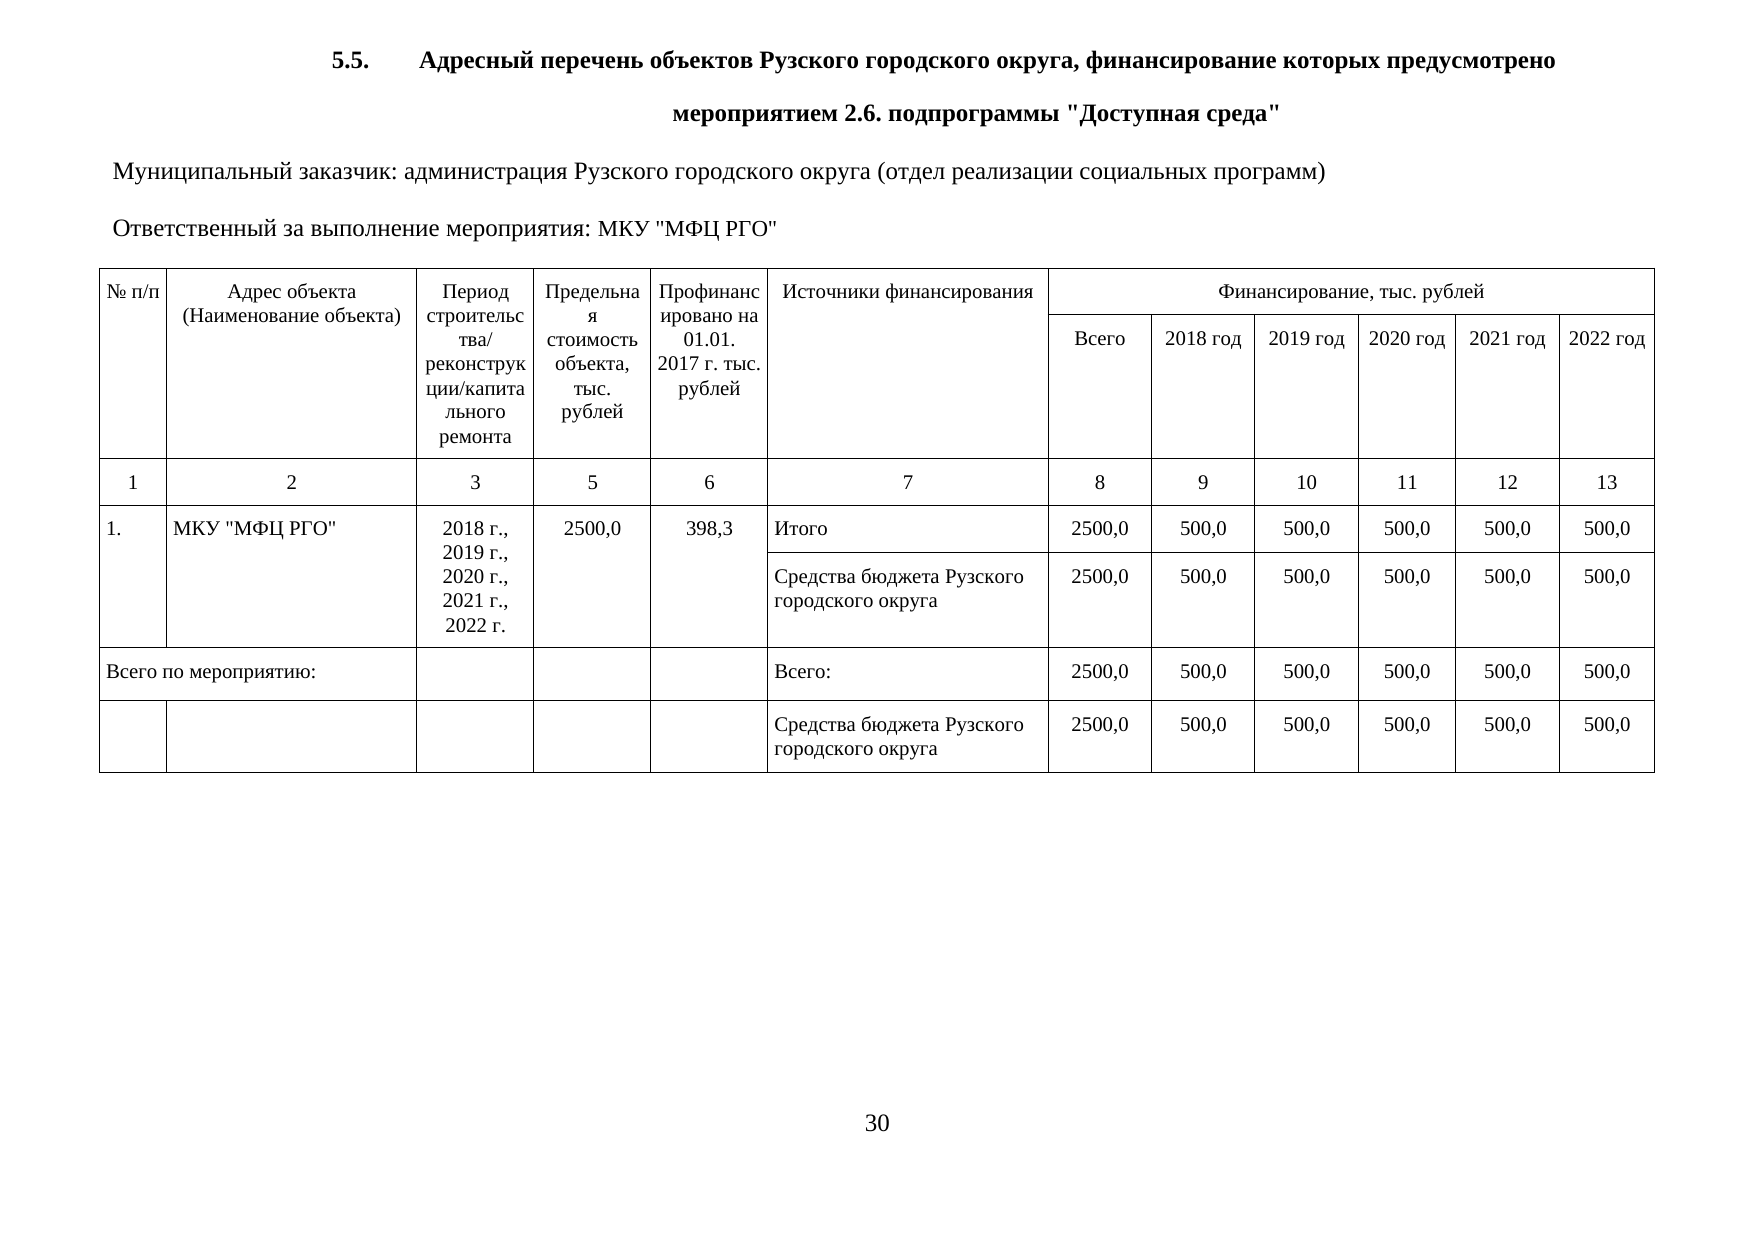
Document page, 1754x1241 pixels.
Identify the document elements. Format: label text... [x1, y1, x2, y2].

table_cell 398,3 [651, 506, 767, 647]
table_cell 3 [417, 459, 533, 504]
table_cell 500,0 [1359, 553, 1455, 647]
table_cell [167, 701, 416, 772]
table_cell Всего [1049, 315, 1151, 458]
table_cell 2 [167, 459, 416, 504]
table_cell 11 [1359, 459, 1455, 504]
list Адресный перечень объектов Рузского городского округа, финансирование которых предусмотрено [246, 45, 1642, 73]
table_cell 1 [100, 459, 166, 504]
table_header Профинансировано на 01.01. 2017 г. тыс. рублей [651, 269, 767, 458]
table_cell 500,0 [1152, 553, 1254, 647]
text мероприятием 2.6. подпрограммы "Доступная среда" [312, 98, 1642, 127]
table_header Предельная стоимость объекта, тыс. рублей [534, 269, 650, 458]
table_header Финансирование, тыс. рублей [1049, 269, 1654, 314]
table_cell Средства бюджета Рузского городского округа [768, 701, 1048, 772]
table_cell [417, 701, 533, 772]
table_cell 500,0 [1560, 553, 1654, 647]
text Муниципальный заказчик: администрация Рузского городского округа (отдел реализации социальных программ) [112, 156, 1642, 185]
table_cell 8 [1049, 459, 1151, 504]
table_cell Всего: [768, 648, 1048, 700]
table_cell 2500,0 [534, 506, 650, 647]
table_cell 2021 год [1456, 315, 1559, 458]
table_cell 500,0 [1456, 506, 1559, 552]
table_cell 13 [1560, 459, 1654, 504]
table_cell [417, 648, 533, 700]
table_cell 500,0 [1560, 701, 1654, 772]
table_cell [100, 701, 166, 772]
table_header Период строительства/ реконструкции/капитального ремонта [417, 269, 533, 458]
table_cell 500,0 [1456, 701, 1559, 772]
table_cell 500,0 [1456, 648, 1559, 700]
table_cell 500,0 [1152, 701, 1254, 772]
table_cell 500,0 [1152, 648, 1254, 700]
table_cell Всего по мероприятию: [100, 648, 416, 700]
table_cell 500,0 [1255, 648, 1358, 700]
table_header Адрес объекта (Наименование объекта) [167, 269, 416, 458]
table_cell 500,0 [1255, 701, 1358, 772]
table_cell [534, 648, 650, 700]
table_cell 500,0 [1255, 553, 1358, 647]
table_cell [651, 648, 767, 700]
table_cell 9 [1152, 459, 1254, 504]
table_cell 2020 год [1359, 315, 1455, 458]
table_cell 2018 г., 2019 г., 2020 г., 2021 г., 2022 г. [417, 506, 533, 647]
table_cell 500,0 [1456, 553, 1559, 647]
table_cell 6 [651, 459, 767, 504]
table_cell 2500,0 [1049, 553, 1151, 647]
table_cell Средства бюджета Рузского городского округа [768, 553, 1048, 647]
table_cell 2019 год [1255, 315, 1358, 458]
table_cell 5 [534, 459, 650, 504]
table_cell 2018 год [1152, 315, 1254, 458]
table_cell Итого [768, 506, 1048, 552]
table_cell [534, 701, 650, 772]
table_cell 10 [1255, 459, 1358, 504]
table_cell 2500,0 [1049, 506, 1151, 552]
table_header № п/п [100, 269, 166, 458]
table_cell 500,0 [1152, 506, 1254, 552]
table_cell 2022 год [1560, 315, 1654, 458]
table_cell 500,0 [1560, 648, 1654, 700]
table_cell 12 [1456, 459, 1559, 504]
table_header Источники финансирования [768, 269, 1048, 458]
table_cell 2500,0 [1049, 701, 1151, 772]
table_cell 7 [768, 459, 1048, 504]
table_cell 500,0 [1255, 506, 1358, 552]
table_cell 500,0 [1359, 648, 1455, 700]
table_cell [651, 701, 767, 772]
table_cell 500,0 [1560, 506, 1654, 552]
table_cell 500,0 [1359, 506, 1455, 552]
table_cell 500,0 [1359, 701, 1455, 772]
text Ответственный за выполнение мероприятия: МКУ "МФЦ РГО" [112, 213, 1642, 242]
table_cell 1. [100, 506, 166, 647]
table_cell 2500,0 [1049, 648, 1151, 700]
table_cell МКУ "МФЦ РГО" [167, 506, 416, 647]
